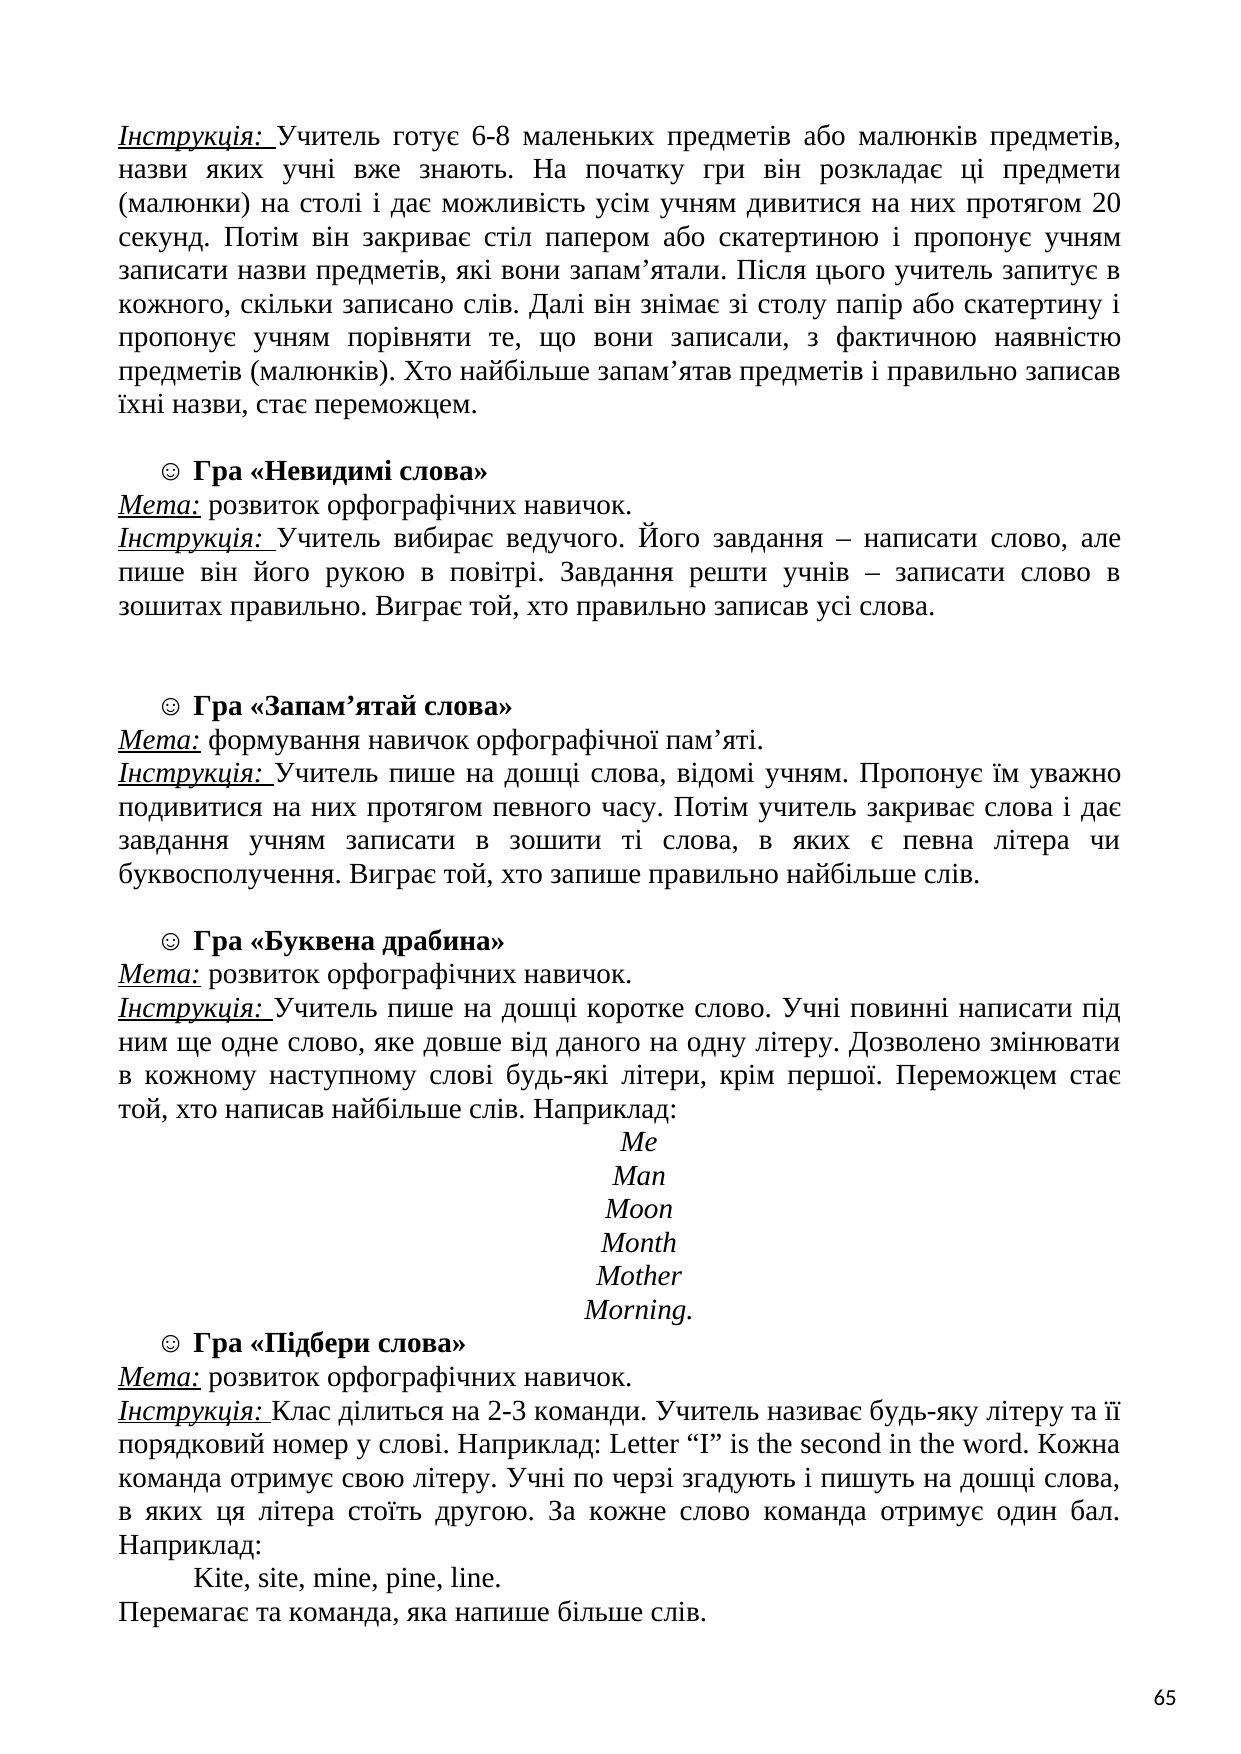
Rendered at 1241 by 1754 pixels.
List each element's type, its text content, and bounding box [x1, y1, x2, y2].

text Інструкція: Учитель готує 6-8 маленьких предметів або малюнків предметів, назви яких учні вже знають. На початку гри він розкладає ці предмети (малюнки) на столі і дає можливість усім учням дивитися на них протягом 20 секунд. Потім він закриває стіл папером або скатертиною і пропонує учням записати назви предметів, які вони запам’ятали. Після цього учитель запитує в кожного, скільки записано слів. Далі він знімає зі столу папір або скатертину і пропонує учням порівняти те, що вони записали, з фактичною наявністю предметів (малюнків). Хто найбільше запам’ятав предметів і правильно записав їхні назви, стає переможцем. [118, 118, 1122, 420]
list Гра «Запам’ятай слова» [156, 688, 1122, 722]
text Morning. [156, 1292, 1122, 1326]
text Мета: розвиток орфографічних навичок. [118, 487, 1122, 521]
text Man [156, 1158, 1122, 1191]
text Інструкція: Клас ділиться на 2-3 команди. Учитель називає будь-яку літеру та її порядковий номер у слові. Наприклад: Letter “I” is the second in the word. Кожна команда отримує свою літеру. Учні по черзі згадують і пишуть на дошці слова, в яких ця літера стоїть другою. За кожне слово команда отримує один бал. Наприклад: [118, 1393, 1122, 1560]
text Мета: розвиток орфографічних навичок. [118, 957, 1122, 990]
text Мета: формування навичок орфографічної пам’яті. [118, 722, 1122, 755]
text Мета: розвиток орфографічних навичок. [118, 1359, 1122, 1393]
text Інструкція: Учитель вибирає ведучого. Його завдання – написати слово, але пише він його рукою в повітрі. Завдання решти учнів – записати слово в зошитах правильно. Виграє той, хто правильно записав усі слова. [118, 521, 1122, 621]
list Гра «Невидимі слова» [156, 453, 1122, 487]
text Перемагає та команда, яка напише більше слів. [118, 1594, 1122, 1627]
list Гра «Буквена драбина» [156, 923, 1122, 957]
text Me [156, 1124, 1122, 1158]
text Інструкція: Учитель пише на дошці слова, відомі учням. Пропонує їм уважно подивитися на них протягом певного часу. Потім учитель закриває слова і дає завдання учням записати в зошити ті слова, в яких є певна літера чи буквосполучення. Виграє той, хто запише правильно найбільше слів. [118, 755, 1122, 889]
list Kite, site, mine, pine, line. [193, 1560, 1122, 1594]
text Mother [156, 1258, 1122, 1292]
text Moon [156, 1191, 1122, 1225]
text Інструкція: Учитель пише на дошці коротке слово. Учні повинні написати під ним ще одне слово, яке довше від даного на одну літеру. Дозволено змінювати в кожному наступному слові будь-які літери, крім першої. Переможцем стає той, хто написав найбільше слів. Наприклад: [118, 990, 1122, 1124]
list Гра «Підбери слова» [156, 1326, 1122, 1359]
text Month [156, 1225, 1122, 1258]
